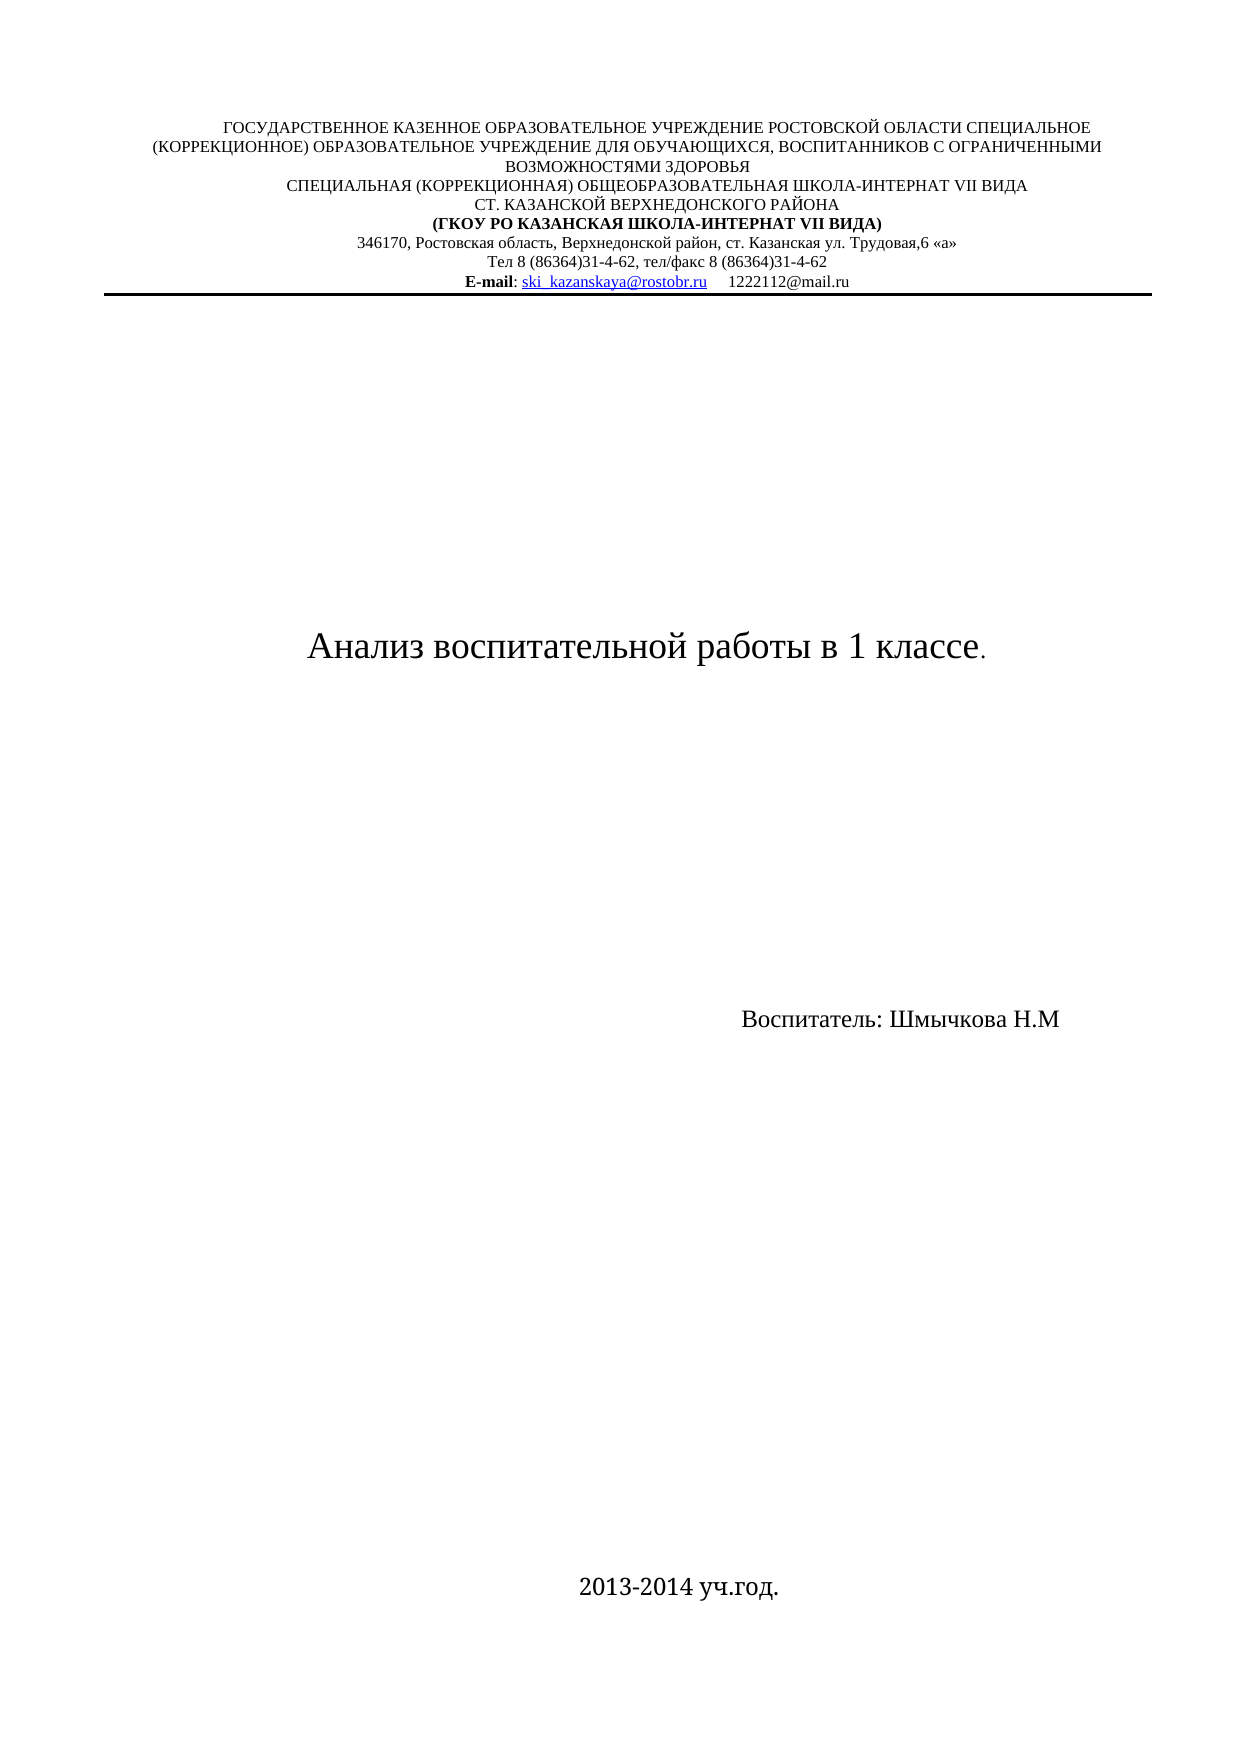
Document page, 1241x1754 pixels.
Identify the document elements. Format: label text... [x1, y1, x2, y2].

text СПЕЦИАЛЬНАЯ (КОРРЕКЦИОННАЯ) ОБЩЕОБРАЗОВАТЕЛЬНАЯ ШКОЛА-ИНТЕРНАТ VII ВИДА [103, 176, 1152, 195]
text 2013-2014 уч.год. [103, 1569, 1152, 1602]
text Тел 8 (86364)31-4-62, тел/факс 8 (86364)31-4-62 [103, 252, 1152, 271]
text Анализ воспитательной работы в 1 классе. [103, 624, 1152, 667]
text СТ. КАЗАНСКОЙ ВЕРХНЕДОНСКОГО РАЙОНА [103, 195, 1152, 214]
text E-mail: ski_kazanskaya@rostobr.ru 1222112@mail.ru [103, 271, 1152, 296]
text ГОСУДАРСТВЕННОЕ КАЗЕННОЕ ОБРАЗОВАТЕЛЬНОЕ УЧРЕЖДЕНИЕ РОСТОВСКОЙ ОБЛАСТИ СПЕЦИАЛЬНОЕ (КОРРЕКЦИОННОЕ) ОБРАЗОВАТЕЛЬНОЕ УЧРЕЖДЕНИЕ ДЛЯ ОБУЧАЮЩИХСЯ, ВОСПИТАННИКОВ С ОГРАНИЧЕННЫМИ ВОЗМОЖНОСТЯМИ ЗДОРОВЬЯ [103, 118, 1152, 176]
text 346170, Ростовская область, Верхнедонской район, ст. Казанская ул. Трудовая,6 «а» [103, 233, 1152, 252]
text Воспитатель: Шмычкова Н.М [103, 1004, 1152, 1032]
text (ГКОУ РО КАЗАНСКАЯ ШКОЛА-ИНТЕРНАТ VII ВИДА) [103, 214, 1152, 233]
